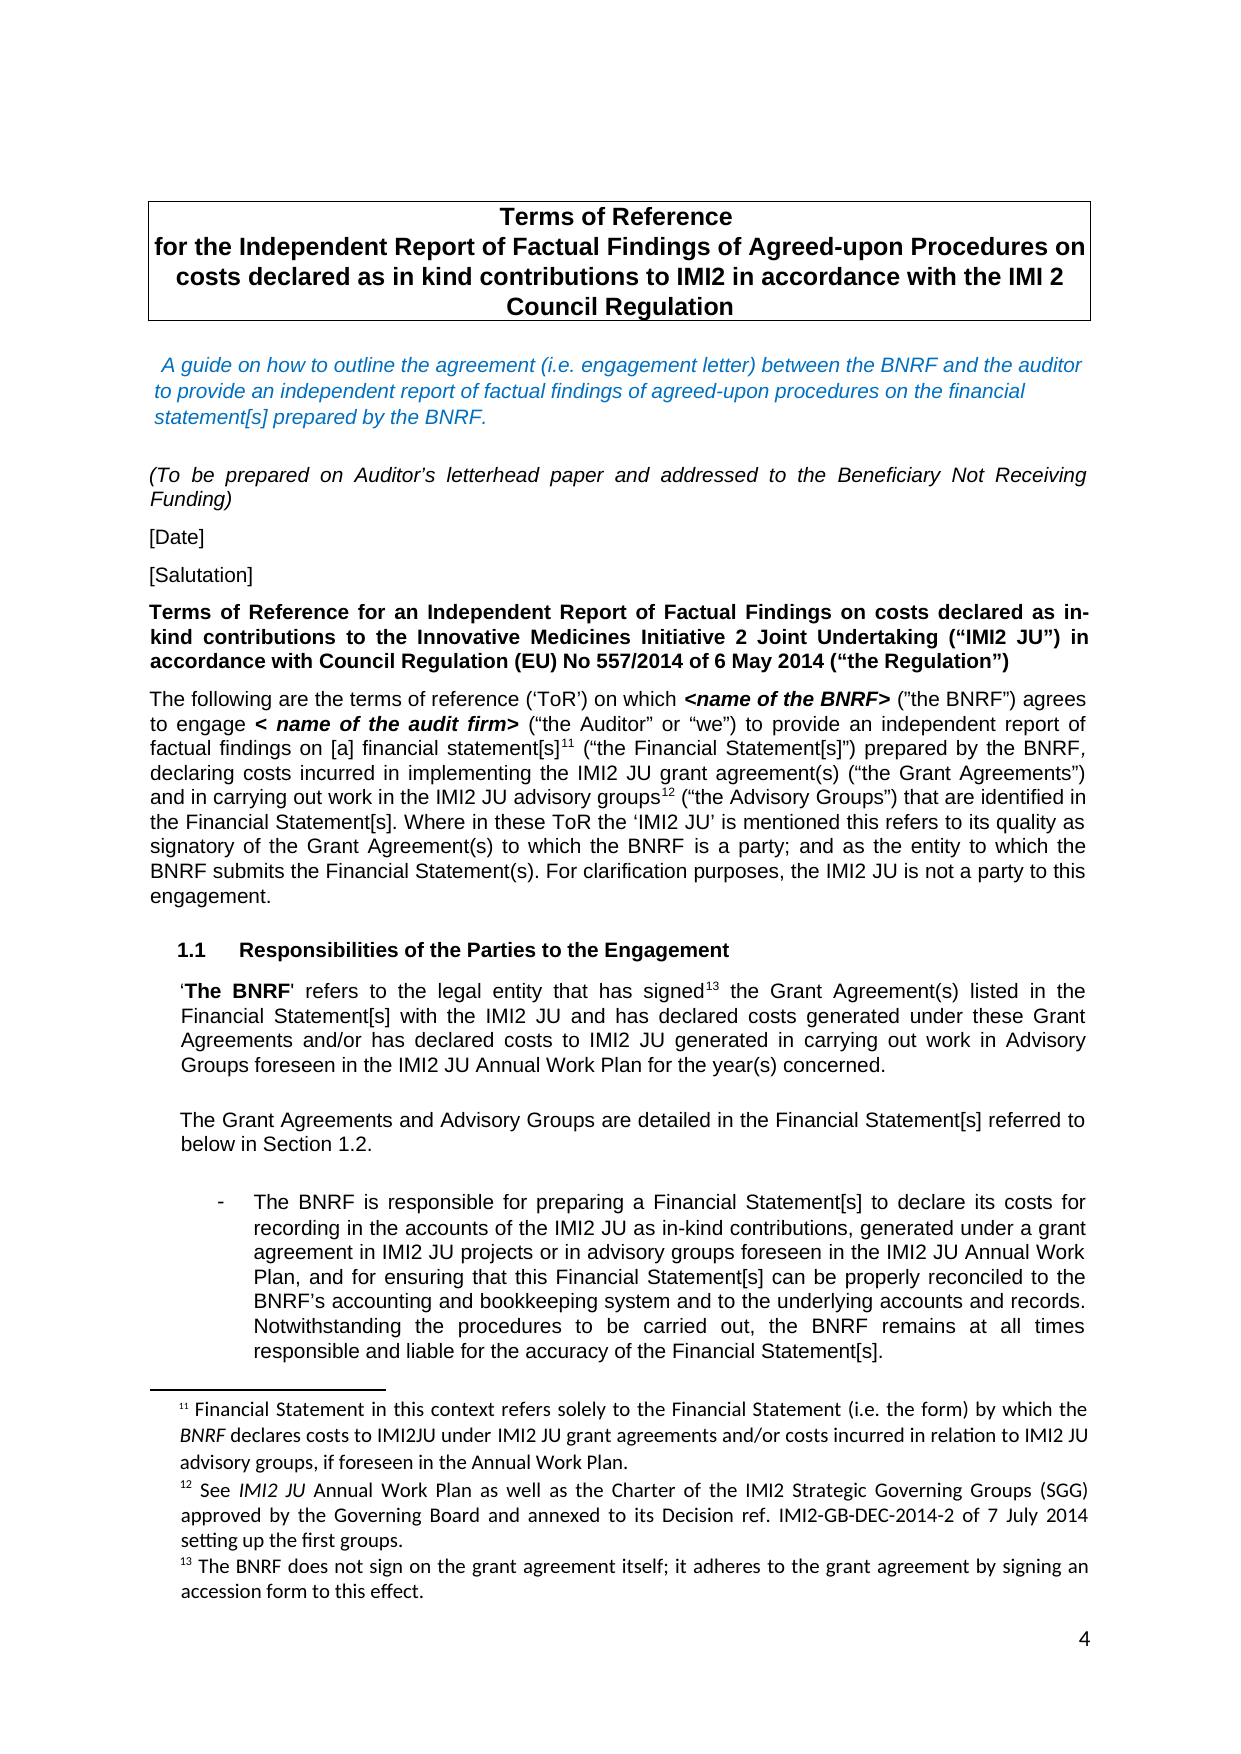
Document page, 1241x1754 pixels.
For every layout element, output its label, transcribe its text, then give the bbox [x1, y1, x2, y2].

text (To be prepared on Auditor’s letterhead paper and addressed to the Beneficiary Not Receiving Funding) [149, 463, 1090, 511]
text [Date] [149, 525, 1090, 549]
list The BNRF is responsible for preparing a Financial Statement[s] to declare its costs for recording in the accounts of the IMI2 JU as in-kind contributions, generated under a grant agreement in IMI2 JU projects or in advisory groups foreseen in the IMI2 JU Annual Work Plan, and for ensuring that this Financial Statement[s] can be properly reconciled to the BNRF’s accounting and bookkeeping system and to the underlying accounts and records. Notwithstanding the procedures to be carried out, the BNRF remains at all times responsible and liable for the accuracy of the Financial Statement[s]. [217, 1187, 1087, 1362]
text [Salutation] [149, 562, 1090, 586]
text Terms of Reference for an Independent Report of Factual Findings on costs declared as in-kind contributions to the Innovative Medicines Initiative 2 Joint Undertaking (“IMI2 JU”) in accordance with Council Regulation (EU) No 557/2014 of 6 May 2014 (“the Regulation”) [149, 600, 1090, 673]
text 1.1 Responsibilities of the Parties to the Engagement [150, 937, 1090, 961]
text The Grant Agreements and Advisory Groups are detailed in the Financial Statement[s] referred to below in Section 1.2. [179, 1107, 1087, 1156]
text A guide on how to outline the agreement (i.e. engagement letter) between the BNRF and the auditor to provide an independent report of factual findings of agreed-upon procedures on the financial statement[s] prepared by the BNRF. [154, 353, 1090, 429]
subtitle Terms of Reference for the Independent Report of Factual Findings of Agreed-upon Procedures on costs declared as in kind contributions to IMI2 in accordance with the IMI 2 Council Regulation [149, 202, 1090, 320]
text ‘The BNRF' refers to the legal entity that has signed the Grant Agreement(s) listed in the Financial Statement[s] with the IMI2 JU and has declared costs generated under these Grant Agreements and/or has declared costs to IMI2 JU generated in carrying out work in Advisory Groups foreseen in the IMI2 JU Annual Work Plan for the year(s) concerned. [179, 979, 1087, 1077]
text The following are the terms of reference (‘ToR’) on which <name of the BNRF> (”the BNRF”) agrees to engage < name of the audit firm> (“the Auditor” or “we”) to provide an independent report of factual findings on [a] financial statement[s] (“the Financial Statement[s]”) prepared by the BNRF, declaring costs incurred in implementing the IMI2 JU grant agreement(s) (“the Grant Agreements”) and in carrying out work in the IMI2 JU advisory groups (“the Advisory Groups”) that are identified in the Financial Statement[s]. Where in these ToR the ‘IMI2 JU’ is mentioned this refers to its quality as signatory of the Grant Agreement(s) to which the BNRF is a party; and as the entity to which the BNRF submits the Financial Statement(s). For clarification purposes, the IMI2 JU is not a party to this engagement. [149, 687, 1087, 907]
